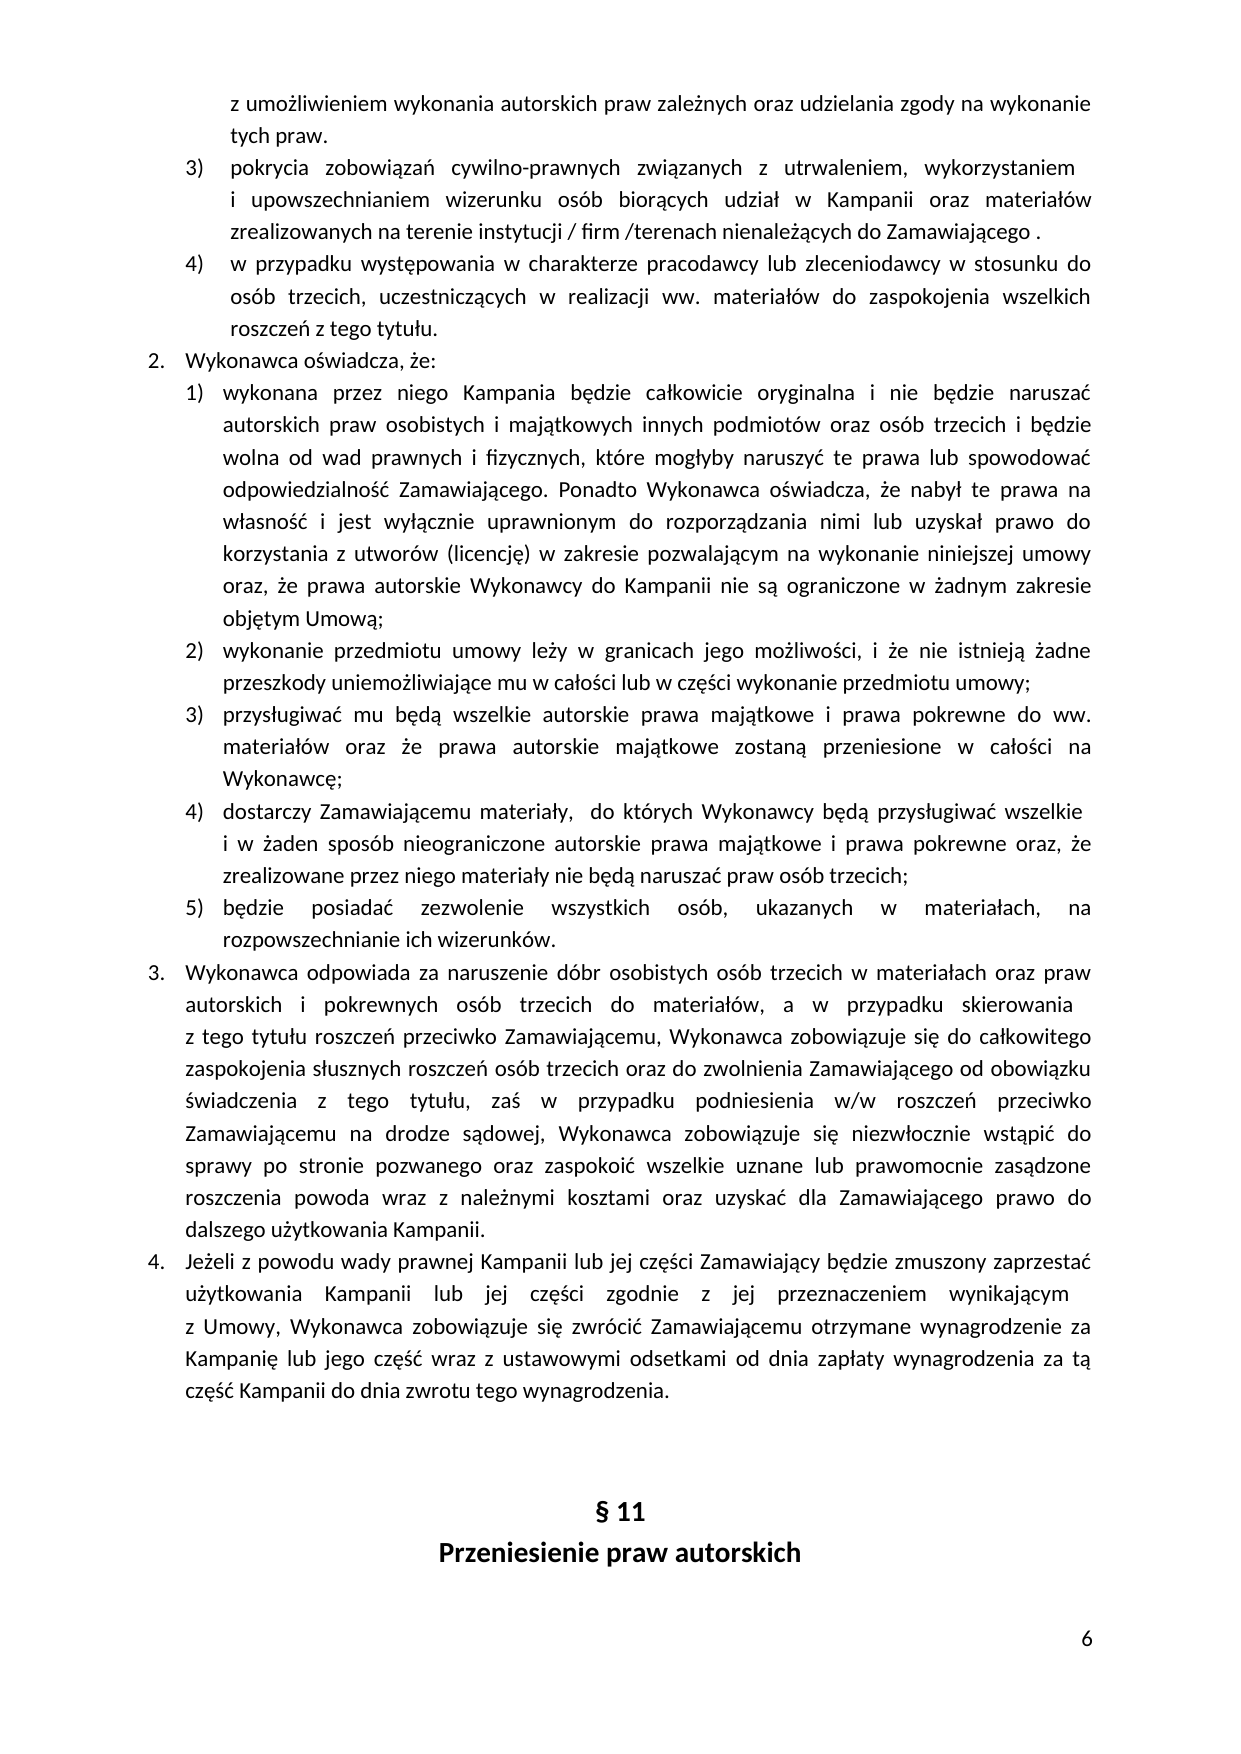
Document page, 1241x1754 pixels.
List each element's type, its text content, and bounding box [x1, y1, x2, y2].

list w przypadku występowania w charakterze pracodawcy lub zleceniodawcy w stosunku do osób trzecich, uczestniczących w realizacji ww. materiałów do zaspokojenia wszelkich roszczeń z tego tytułu. [185, 249, 1093, 342]
list Wykonawca oświadcza, że: [148, 346, 1093, 374]
list wykonanie przedmiotu umowy leży w granicach jego możliwości, i że nie istnieją żadne przeszkody uniemożliwiające mu w całości lub w części wykonanie przedmiotu umowy; [185, 636, 1093, 696]
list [185, 89, 1093, 149]
list Jeżeli z powodu wady prawnej Kampanii lub jej części Zamawiający będzie zmuszony zaprzestać użytkowania Kampanii lub jej części zgodnie z jej przeznaczeniem wynikającym z Umowy, Wykonawca zobowiązuje się zwrócić Zamawiającemu otrzymane wynagrodzenie za Kampanię lub jego część wraz z ustawowymi odsetkami od dnia zapłaty wynagrodzenia za tą część Kampanii do dnia zwrotu tego wynagrodzenia. [148, 1247, 1093, 1404]
list pokrycia zobowiązań cywilno-prawnych związanych z utrwaleniem, wykorzystaniem i upowszechnianiem wizerunku osób biorących udział w Kampanii oraz materiałów zrealizowanych na terenie instytucji / firm /terenach nienależących do Zamawiającego . [185, 153, 1093, 245]
list dostarczy Zamawiającemu materiały, do których Wykonawcy będą przysługiwać wszelkie i w żaden sposób nieograniczone autorskie prawa majątkowe i prawa pokrewne oraz, że zrealizowane przez niego materiały nie będą naruszać praw osób trzecich; [185, 797, 1093, 889]
text § 11 Przeniesienie praw autorskich [148, 1493, 1093, 1570]
list będzie posiadać zezwolenie wszystkich osób, ukazanych w materiałach, na rozpowszechnianie ich wizerunków. [185, 893, 1093, 953]
list wykonana przez niego Kampania będzie całkowicie oryginalna i nie będzie naruszać autorskich praw osobistych i majątkowych innych podmiotów oraz osób trzecich i będzie wolna od wad prawnych i fizycznych, które mogłyby naruszyć te prawa lub spowodować odpowiedzialność Zamawiającego. Ponadto Wykonawca oświadcza, że nabył te prawa na własność i jest wyłącznie uprawnionym do rozporządzania nimi lub uzyskał prawo do korzystania z utworów (licencję) w zakresie pozwalającym na wykonanie niniejszej umowy oraz, że prawa autorskie Wykonawcy do Kampanii nie są ograniczone w żadnym zakresie objętym Umową; [185, 378, 1093, 632]
list przysługiwać mu będą wszelkie autorskie prawa majątkowe i prawa pokrewne do ww. materiałów oraz że prawa autorskie majątkowe zostaną przeniesione w całości na Wykonawcę; [185, 700, 1093, 793]
list Wykonawca odpowiada za naruszenie dóbr osobistych osób trzecich w materiałach oraz praw autorskich i pokrewnych osób trzecich do materiałów, a w przypadku skierowania z tego tytułu roszczeń przeciwko Zamawiającemu, Wykonawca zobowiązuje się do całkowitego zaspokojenia słusznych roszczeń osób trzecich oraz do zwolnienia Zamawiającego od obowiązku świadczenia z tego tytułu, zaś w przypadku podniesienia w/w roszczeń przeciwko Zamawiającemu na drodze sądowej, Wykonawca zobowiązuje się niezwłocznie wstąpić do sprawy po stronie pozwanego oraz zaspokoić wszelkie uznane lub prawomocnie zasądzone roszczenia powoda wraz z należnymi kosztami oraz uzyskać dla Zamawiającego prawo do dalszego użytkowania Kampanii. [148, 958, 1093, 1243]
